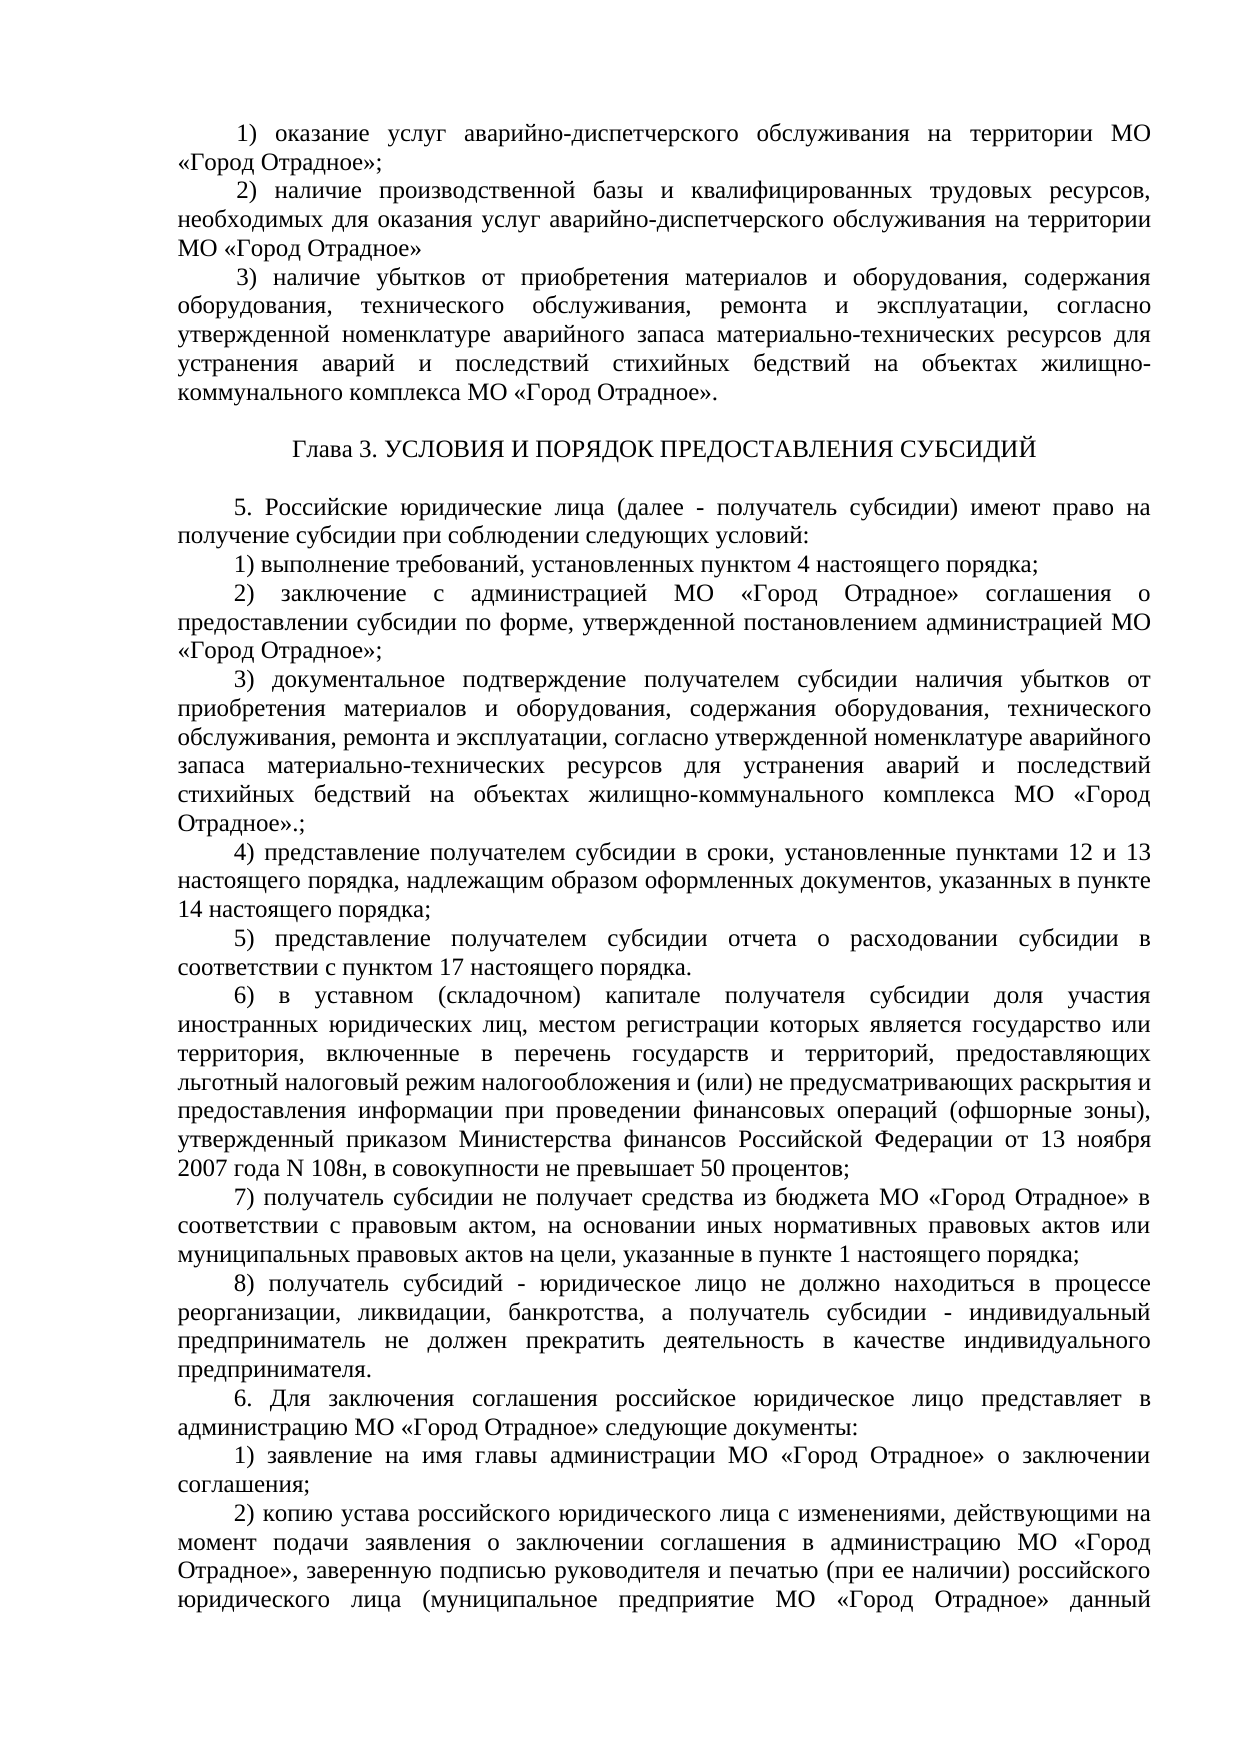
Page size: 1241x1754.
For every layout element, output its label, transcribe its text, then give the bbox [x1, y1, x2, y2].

text 7) получатель субсидии не получает средства из бюджета МО «Город Отрадное» в соответствии с правовым актом, на основании иных нормативных правовых актов или муниципальных правовых актов на цели, указанные в пункте 1 настоящего порядка; [177, 1182, 1152, 1268]
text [177, 1498, 1152, 1613]
text 5. Российские юридические лица (далее - получатель субсидии) имеют право на получение субсидии при соблюдении следующих условий: [177, 492, 1152, 549]
text 1) выполнение требований, установленных пунктом 4 настоящего порядка; [177, 549, 1152, 578]
text 2) заключение с администрацией МО «Город Отрадное» соглашения о предоставлении субсидии по форме, утвержденной постановлением администрацией МО «Город Отрадное»; [177, 578, 1152, 664]
text 3) документальное подтверждение получателем субсидии наличия убытков от приобретения материалов и оборудования, содержания оборудования, технического обслуживания, ремонта и эксплуатации, согласно утвержденной номенклатуре аварийного запаса материально-технических ресурсов для устранения аварий и последствий стихийных бедствий на объектах жилищно-коммунального комплекса МО «Город Отрадное».; [177, 664, 1152, 837]
text 1) оказание услуг аварийно-диспетчерского обслуживания на территории МО «Город Отрадное»; [177, 118, 1152, 176]
text 8) получатель субсидий - юридическое лицо не должно находиться в процессе реорганизации, ликвидации, банкротства, а получатель субсидии - индивидуальный предприниматель не должен прекратить деятельность в качестве индивидуального предпринимателя. [177, 1268, 1152, 1383]
text 2) наличие производственной базы и квалифицированных трудовых ресурсов, необходимых для оказания услуг аварийно-диспетчерского обслуживания на территории МО «Город Отрадное» [177, 176, 1152, 262]
text 1) заявление на имя главы администрации МО «Город Отрадное» о заключении соглашения; [177, 1441, 1152, 1498]
text 6. Для заключения соглашения российское юридическое лицо представляет в администрацию МО «Город Отрадное» следующие документы: [177, 1383, 1152, 1441]
text 5) представление получателем субсидии отчета о расходовании субсидии в соответствии с пунктом 17 настоящего порядка. [177, 923, 1152, 981]
text 4) представление получателем субсидии в сроки, установленные пунктами 12 и 13 настоящего порядка, надлежащим образом оформленных документов, указанных в пункте 14 настоящего порядка; [177, 837, 1152, 923]
text 3) наличие убытков от приобретения материалов и оборудования, содержания оборудования, технического обслуживания, ремонта и эксплуатации, согласно утвержденной номенклатуре аварийного запаса материально-технических ресурсов для устранения аварий и последствий стихийных бедствий на объектах жилищно-коммунального комплекса МО «Город Отрадное». [177, 262, 1152, 406]
text Глава 3. УСЛОВИЯ И ПОРЯДОК ПРЕДОСТАВЛЕНИЯ СУБСИДИЙ [177, 434, 1152, 463]
text 6) в уставном (складочном) капитале получателя субсидии доля участия иностранных юридических лиц, местом регистрации которых является государство или территория, включенные в перечень государств и территорий, предоставляющих льготный налоговый режим налогообложения и (или) не предусматривающих раскрытия и предоставления информации при проведении финансовых операций (офшорные зоны), утвержденный приказом Министерства финансов Российской Федерации от 13 ноября 2007 года N 108н, в совокупности не превышает 50 процентов; [177, 981, 1152, 1182]
